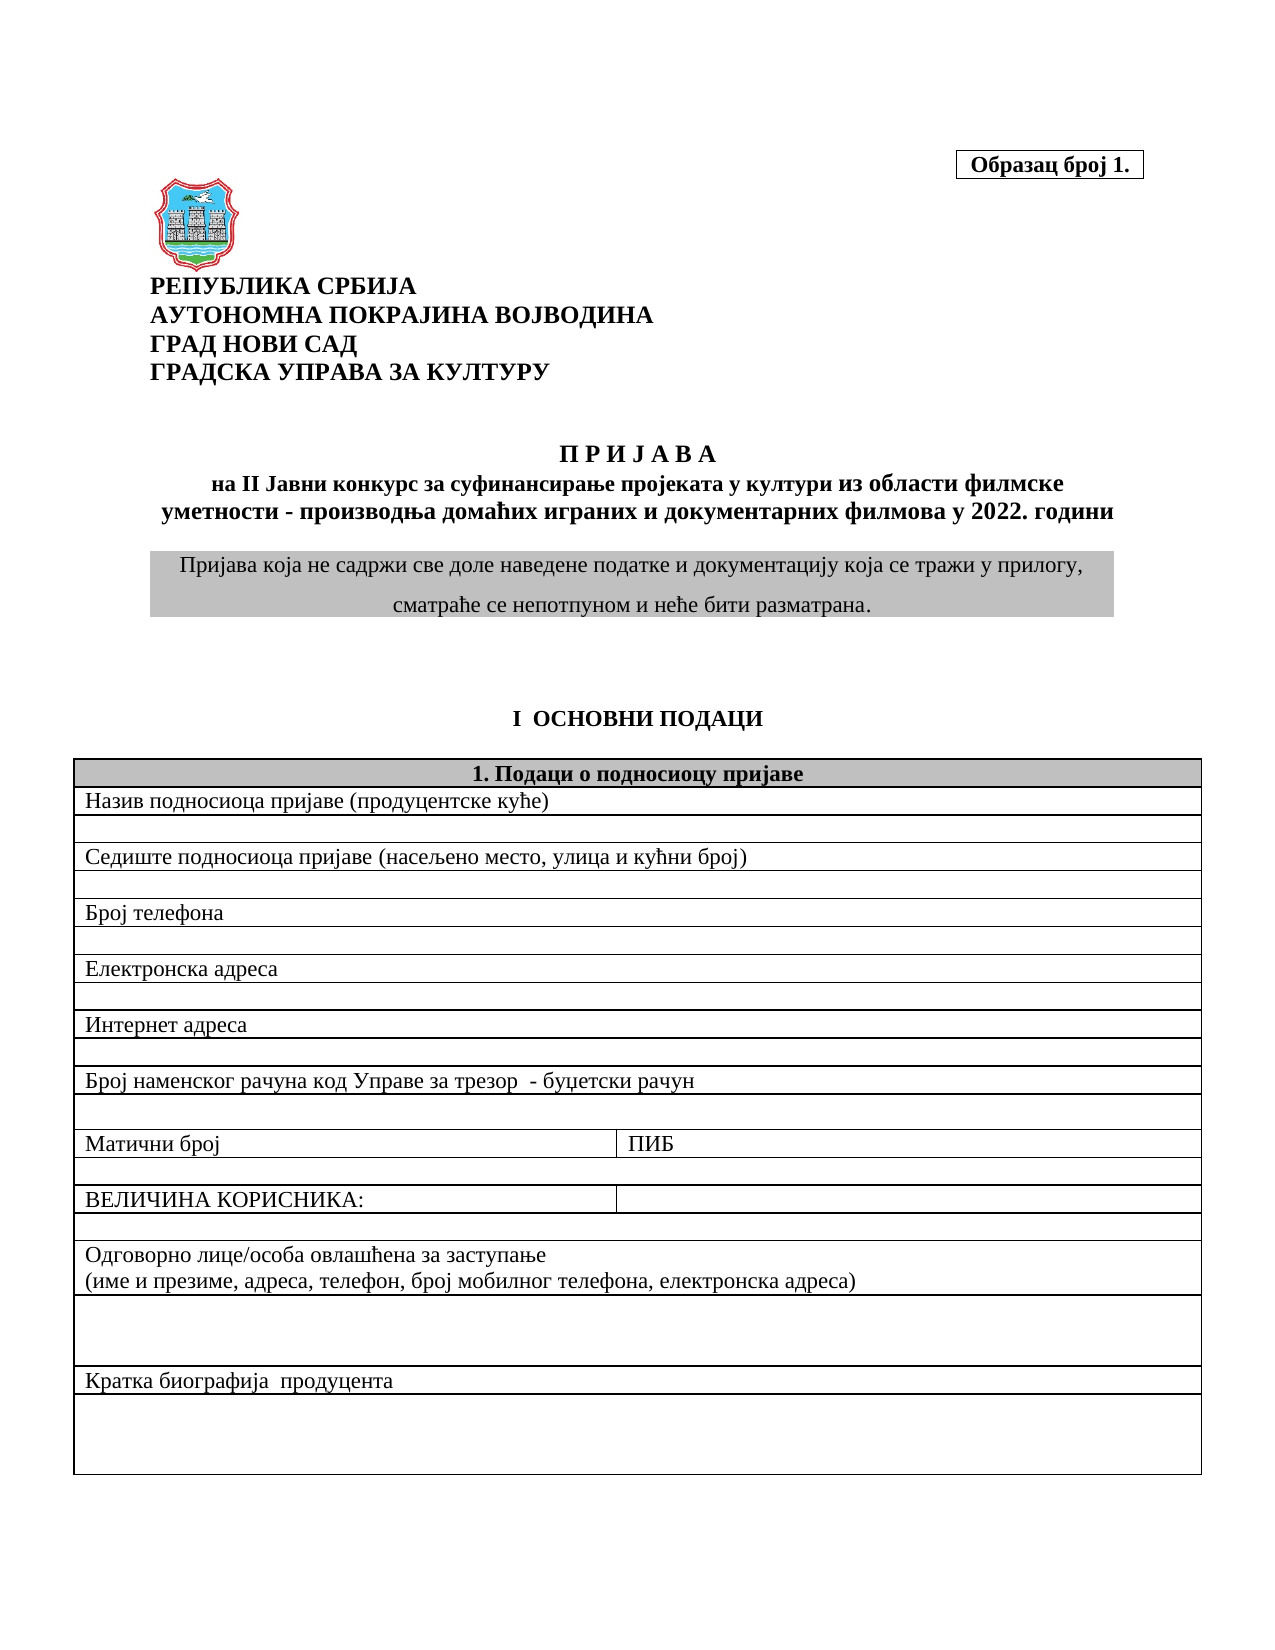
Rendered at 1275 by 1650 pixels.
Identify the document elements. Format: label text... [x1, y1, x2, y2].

table_cell Одговорно лице/особа овлашћена за заступање (име и презиме, адреса, телефон, број мобилног телефона, електронска адреса) [75, 1241, 1201, 1294]
table_cell Интернет адреса [75, 1011, 1201, 1037]
table_cell Кратка биографија продуцента [75, 1367, 1201, 1393]
table_cell [75, 983, 1201, 1009]
table_cell Број телефона [75, 899, 1201, 926]
table_cell [75, 1039, 1201, 1065]
picture [150, 178, 243, 272]
text АУТОНОМНА ПОКРАЈИНА ВОЈВОДИНА [150, 300, 1125, 329]
text на II Јавни конкурс за суфинансирање пројеката у култури из области филмске уметности - производња домаћих играних и документарних филмова у 2022. години [150, 468, 1125, 525]
table_cell [75, 927, 1201, 953]
table_cell ВЕЛИЧИНА КОРИСНИКА: [75, 1186, 616, 1212]
table_cell [75, 1158, 1201, 1184]
text РЕПУБЛИКА СРБИЈА [150, 271, 1125, 300]
text ГРАДСКА УПРАВА ЗА КУЛТУРУ [150, 357, 1125, 386]
table_cell Електронска адреса [75, 955, 1201, 981]
table_cell [617, 1186, 1201, 1212]
table_cell [75, 1296, 1201, 1365]
table_cell Седиште подносиоца пријаве (насељено место, улица и кућни број) [75, 843, 1201, 870]
table_cell [75, 1214, 1201, 1240]
table_cell ПИБ [617, 1130, 1201, 1156]
table_cell Матични број [75, 1130, 616, 1156]
table_cell [75, 871, 1201, 898]
table_cell [75, 1395, 1201, 1474]
text I ОСНОВНИ ПОДАЦИ [150, 705, 1125, 732]
table_cell Назив подносиоца пријаве (продуцентске куће) [75, 788, 1201, 814]
table_header 1. Подаци о подносиоцу пријаве [75, 760, 1201, 786]
text П Р И Ј А В А [150, 439, 1125, 468]
text ГРАД НОВИ САД [150, 329, 1125, 357]
table_header Образац број 1. [957, 151, 1143, 177]
table_cell Број наменског рачуна код Управе за трезор - буџетски рачун [75, 1067, 1201, 1093]
table_cell [75, 1095, 1201, 1128]
text Пријава која не садржи све доле наведене податке и документацију која се тражи у прилогу, сматраће се непотпуном и неће бити разматрана. [150, 551, 1114, 617]
table_cell [75, 816, 1201, 842]
